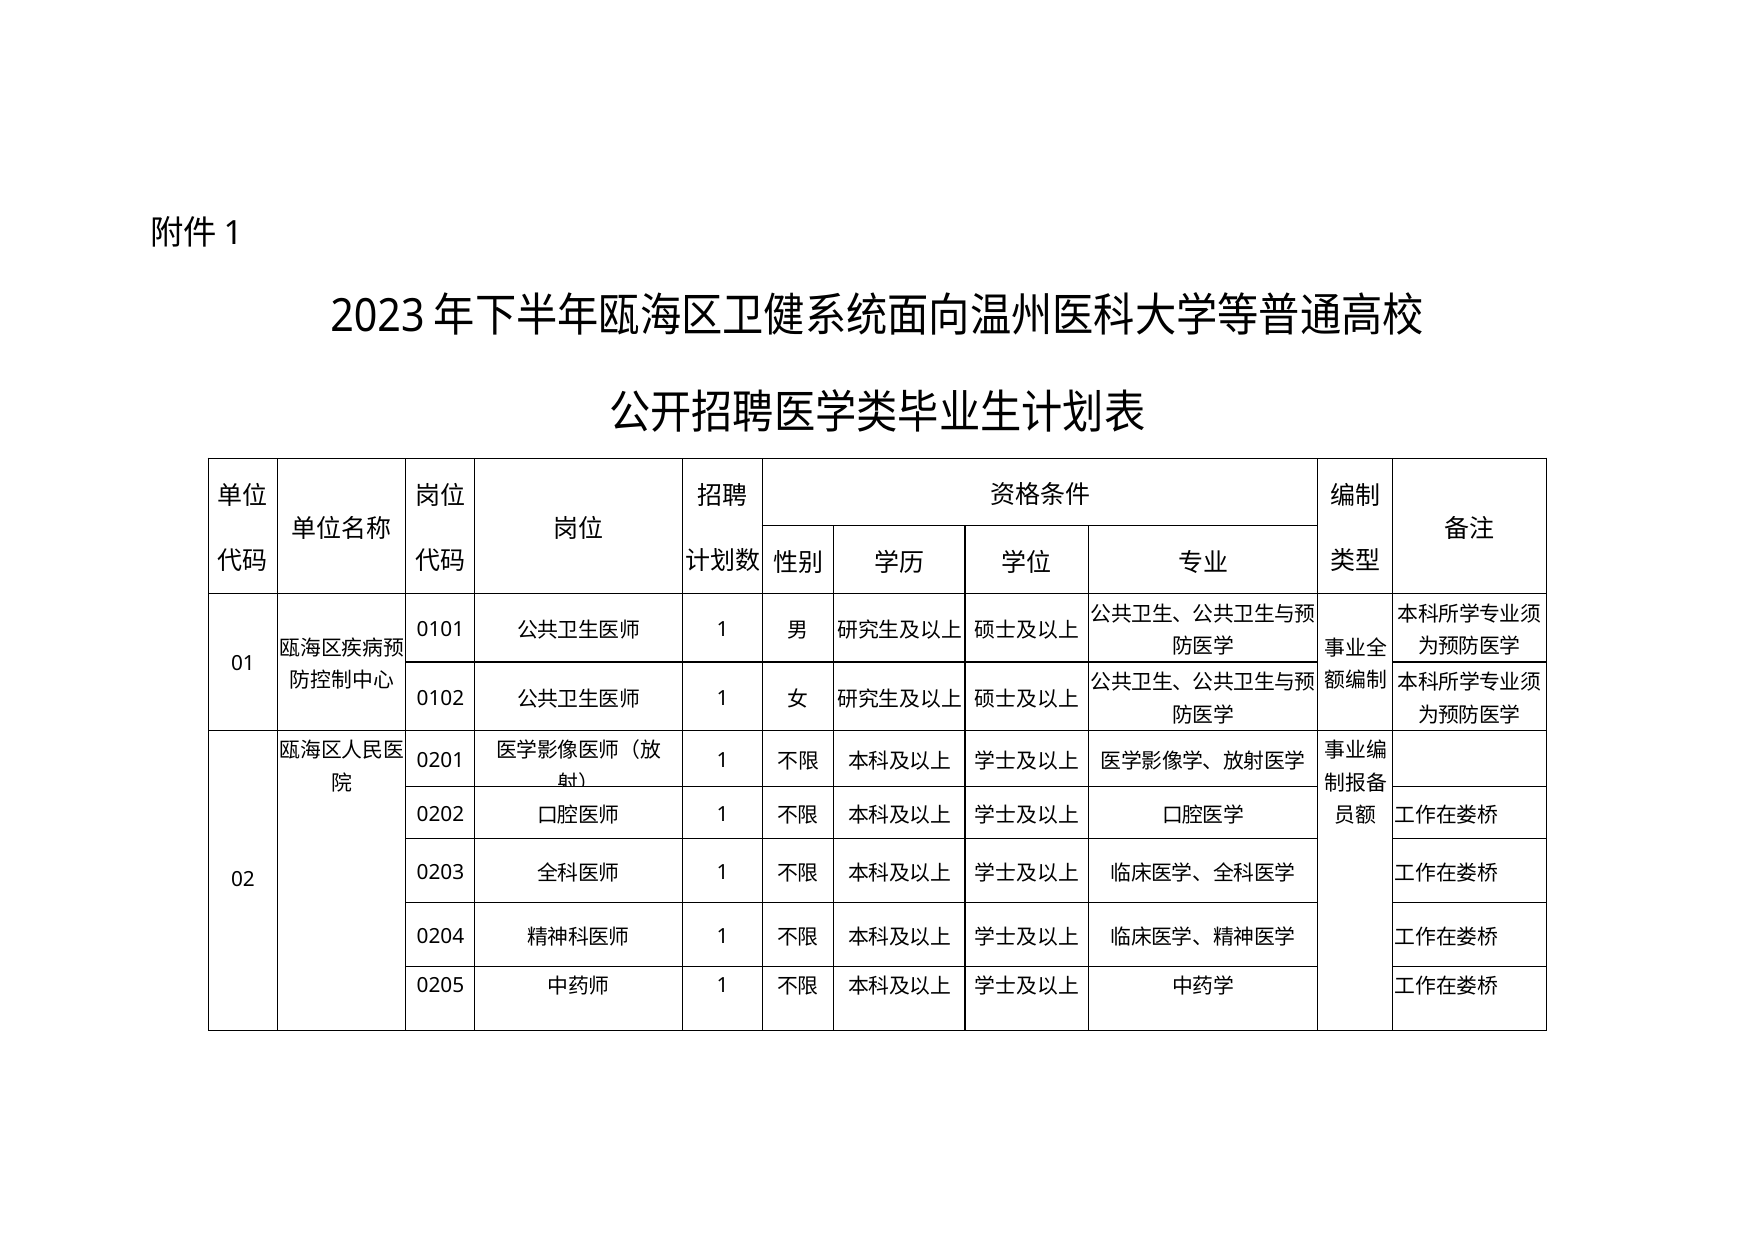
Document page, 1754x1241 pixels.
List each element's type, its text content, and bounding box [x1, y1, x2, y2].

table_cell 本科及以上 [834, 903, 964, 966]
table_cell 公共卫生医师 [475, 594, 682, 661]
table_cell 本科及以上 [834, 787, 964, 838]
table_cell 0203 [406, 839, 474, 902]
table_cell 精神科医师 [475, 903, 682, 966]
table_cell 学位 [966, 526, 1088, 593]
table_cell 1 [683, 731, 762, 786]
table_cell 工作在娄桥 [1393, 787, 1546, 838]
table_cell 临床医学、全科医学 [1089, 839, 1317, 902]
table_cell 0101 [406, 594, 474, 661]
table_cell 0102 [406, 663, 474, 730]
table_cell 本科所学专业须为预防医学 [1393, 594, 1546, 661]
table_cell 瓯海区人民医院 [278, 731, 405, 1030]
table_cell 1 [683, 663, 762, 730]
table_cell 工作在娄桥 [1393, 839, 1546, 902]
table_cell 瓯海区疾病预防控制中心 [278, 594, 405, 730]
table_cell 本科及以上 [834, 839, 964, 902]
table_header 资格条件 [763, 459, 1317, 525]
table_cell 公共卫生医师 [475, 663, 682, 730]
table_cell 学士及以上 [966, 839, 1088, 902]
table_cell 1 [683, 903, 762, 966]
table_cell 男 [763, 594, 833, 661]
table_header 单位代码 [209, 459, 277, 593]
table_header 招聘 计划数 [683, 459, 762, 593]
table_cell 口腔医师 [475, 787, 682, 838]
table_cell 0205 [406, 967, 474, 1030]
table_cell 硕士及以上 [966, 663, 1088, 730]
table_cell 工作在娄桥 [1393, 903, 1546, 966]
table_header 岗位代码 [406, 459, 474, 593]
table_cell 本科及以上 [834, 967, 964, 1030]
table_cell 0202 [406, 787, 474, 838]
table_cell 研究生及以上 [834, 594, 964, 661]
table_cell 中药学 [1089, 967, 1317, 1030]
table_cell 0201 [406, 731, 474, 786]
table_cell 学士及以上 [966, 787, 1088, 838]
table_cell 工作在娄桥 [1393, 967, 1546, 1030]
table_cell 学历 [834, 526, 964, 593]
table_cell 本科及以上 [834, 731, 964, 786]
table_cell 02 [209, 731, 277, 1030]
table_cell 医学影像医师（放射） [475, 731, 682, 786]
table_cell 学士及以上 [966, 731, 1088, 786]
table_cell 本科所学专业须为预防医学 [1393, 663, 1546, 730]
table_cell 临床医学、精神医学 [1089, 903, 1317, 966]
table_cell 1 [683, 787, 762, 838]
table_cell 公共卫生、公共卫生与预防医学 [1089, 594, 1317, 661]
table_cell 0204 [406, 903, 474, 966]
table_cell 1 [683, 594, 762, 661]
table_cell 1 [683, 839, 762, 902]
table_cell 口腔医学 [1089, 787, 1317, 838]
table_cell 研究生及以上 [834, 663, 964, 730]
table_cell 01 [209, 594, 277, 730]
table_cell 1 [683, 967, 762, 1030]
table_cell 事业编制报备员额 [1318, 731, 1392, 1030]
table_cell 学士及以上 [966, 903, 1088, 966]
table_header 单位名称 [278, 459, 405, 593]
table_cell 不限 [763, 787, 833, 838]
table_cell 学士及以上 [966, 967, 1088, 1030]
text 2023年下半年瓯海区卫健系统面向温州医科大学等普通高校 [150, 263, 1604, 360]
table_cell 事业全额编制 [1318, 594, 1392, 730]
table_cell 不限 [763, 839, 833, 902]
table_cell 公共卫生、公共卫生与预防医学 [1089, 663, 1317, 730]
text 附件1 [150, 198, 1604, 263]
table_cell 全科医师 [475, 839, 682, 902]
table_header 岗位 [475, 459, 682, 593]
table_cell 专业 [1089, 526, 1317, 593]
table_header 备注 [1393, 459, 1546, 593]
table_cell 医学影像学、放射医学 [1089, 731, 1317, 786]
table_cell 硕士及以上 [966, 594, 1088, 661]
table_cell 性别 [763, 526, 833, 593]
table_header 编制 类型 [1318, 459, 1392, 593]
table_cell 不限 [763, 967, 833, 1030]
table_cell 不限 [763, 903, 833, 966]
table_cell [1393, 731, 1546, 786]
text 公开招聘医学类毕业生计划表 [150, 360, 1604, 458]
table_cell 女 [763, 663, 833, 730]
table_cell 不限 [763, 731, 833, 786]
table_cell 中药师 [475, 967, 682, 1030]
